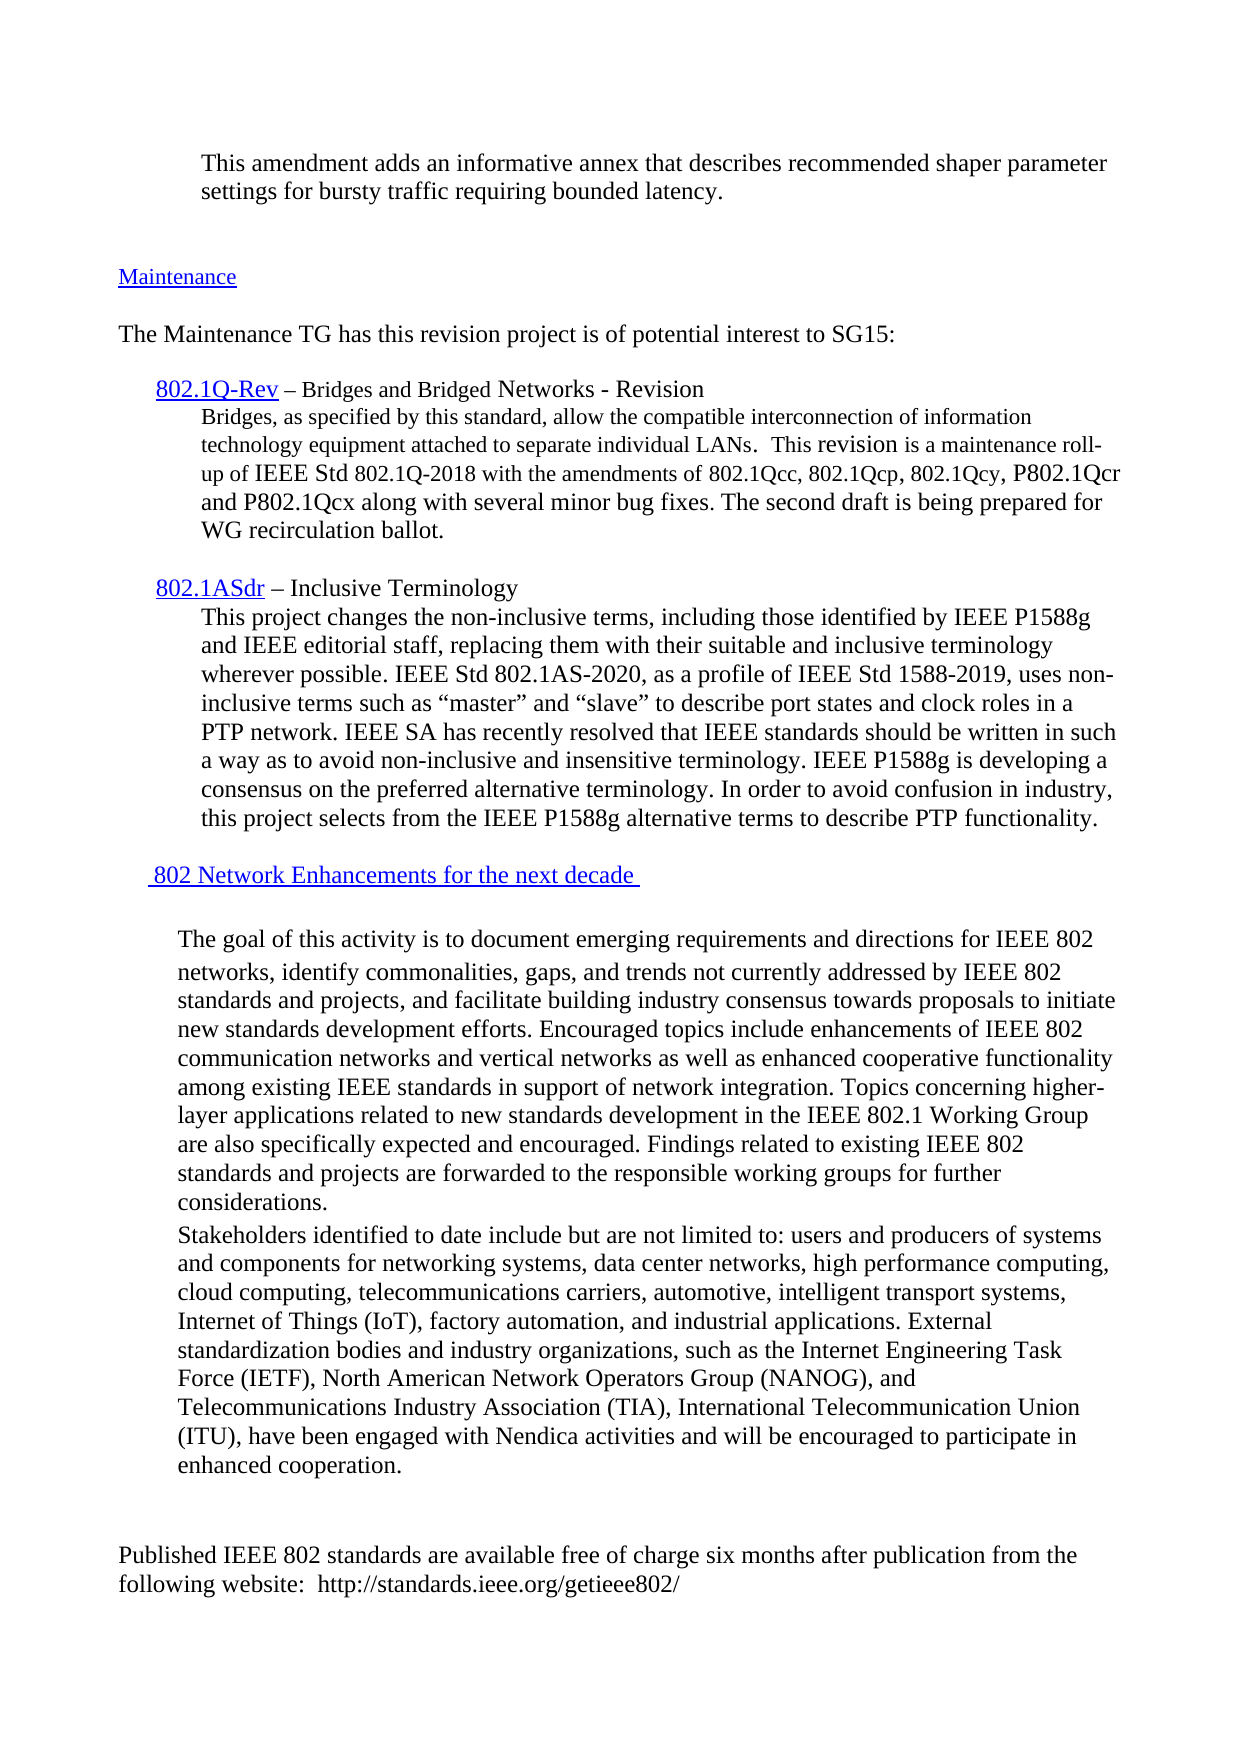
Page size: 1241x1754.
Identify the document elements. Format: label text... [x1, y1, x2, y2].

text Stakeholders identified to date include but are not limited to: users and producers of systems and components for networking systems, data center networks, high performance computing, cloud computing, telecommunications carriers, automotive, intelligent transport systems, Internet of Things (IoT), factory automation, and industrial applications. External standardization bodies and industry organizations, such as the Internet Engineering Task Force (IETF), North American Network Operators Group (NANOG), and Telecommunications Industry Association (TIA), International Telecommunication Union (ITU), have been engaged with Nendica activities and will be encouraged to participate in enhanced cooperation. [177, 1220, 1122, 1478]
text 802 Network Enhancements for the next decade [148, 860, 1122, 889]
text networks, identify commonalities, gaps, and trends not currently addressed by IEEE 802 standards and projects, and facilitate building industry consensus towards proposals to initiate new standards development efforts. Encouraged topics include enhancements of IEEE 802 communication networks and vertical networks as well as enhanced cooperative functionality among existing IEEE standards in support of network integration. Topics concerning higher-layer applications related to new standards development in the IEEE 802.1 Working Group are also specifically expected and encouraged. Findings related to existing IEEE 802 standards and projects are forwarded to the responsible working groups for further considerations. [177, 957, 1122, 1216]
text 802.1ASdr – Inclusive Terminology [156, 573, 1122, 602]
text 802.1Q-Rev – Bridges and Bridged Networks - Revision [156, 374, 1122, 403]
text Bridges, as specified by this standard, allow the compatible interconnection of information technology equipment attached to separate individual LANs. This revision is a maintenance roll-up of IEEE Std 802.1Q-2018 with the amendments of 802.1Qcc, 802.1Qcp, 802.1Qcy, P802.1Qcr and P802.1Qcx along with several minor bug fixes. The second draft is being prepared for WG recirculation ballot. [201, 403, 1122, 544]
text The Maintenance TG has this revision project is of potential interest to SG15: [118, 319, 1122, 348]
text Published IEEE 802 standards are available free of charge six months after publication from the following website: http://standards.ieee.org/getieee802/ [118, 1540, 1122, 1598]
text This project changes the non-inclusive terms, including those identified by IEEE P1588g and IEEE editorial staff, replacing them with their suitable and inclusive terminology wherever possible. IEEE Std 802.1AS-2020, as a profile of IEEE Std 1588-2019, uses non-inclusive terms such as “master” and “slave” to describe port states and clock roles in a PTP network. IEEE SA has recently resolved that IEEE standards should be written in such a way as to avoid non-inclusive and insensitive terminology. IEEE P1588g is developing a consensus on the preferred alternative terminology. In order to avoid confusion in industry, this project selects from the IEEE P1588g alternative terms to describe PTP functionality. [201, 602, 1122, 832]
text The goal of this activity is to document emerging requirements and directions for IEEE 802 [177, 924, 1122, 953]
text Maintenance [118, 261, 1095, 290]
text This amendment adds an informative annex that describes recommended shaper parameter settings for bursty traffic requiring bounded latency. [201, 148, 1122, 205]
